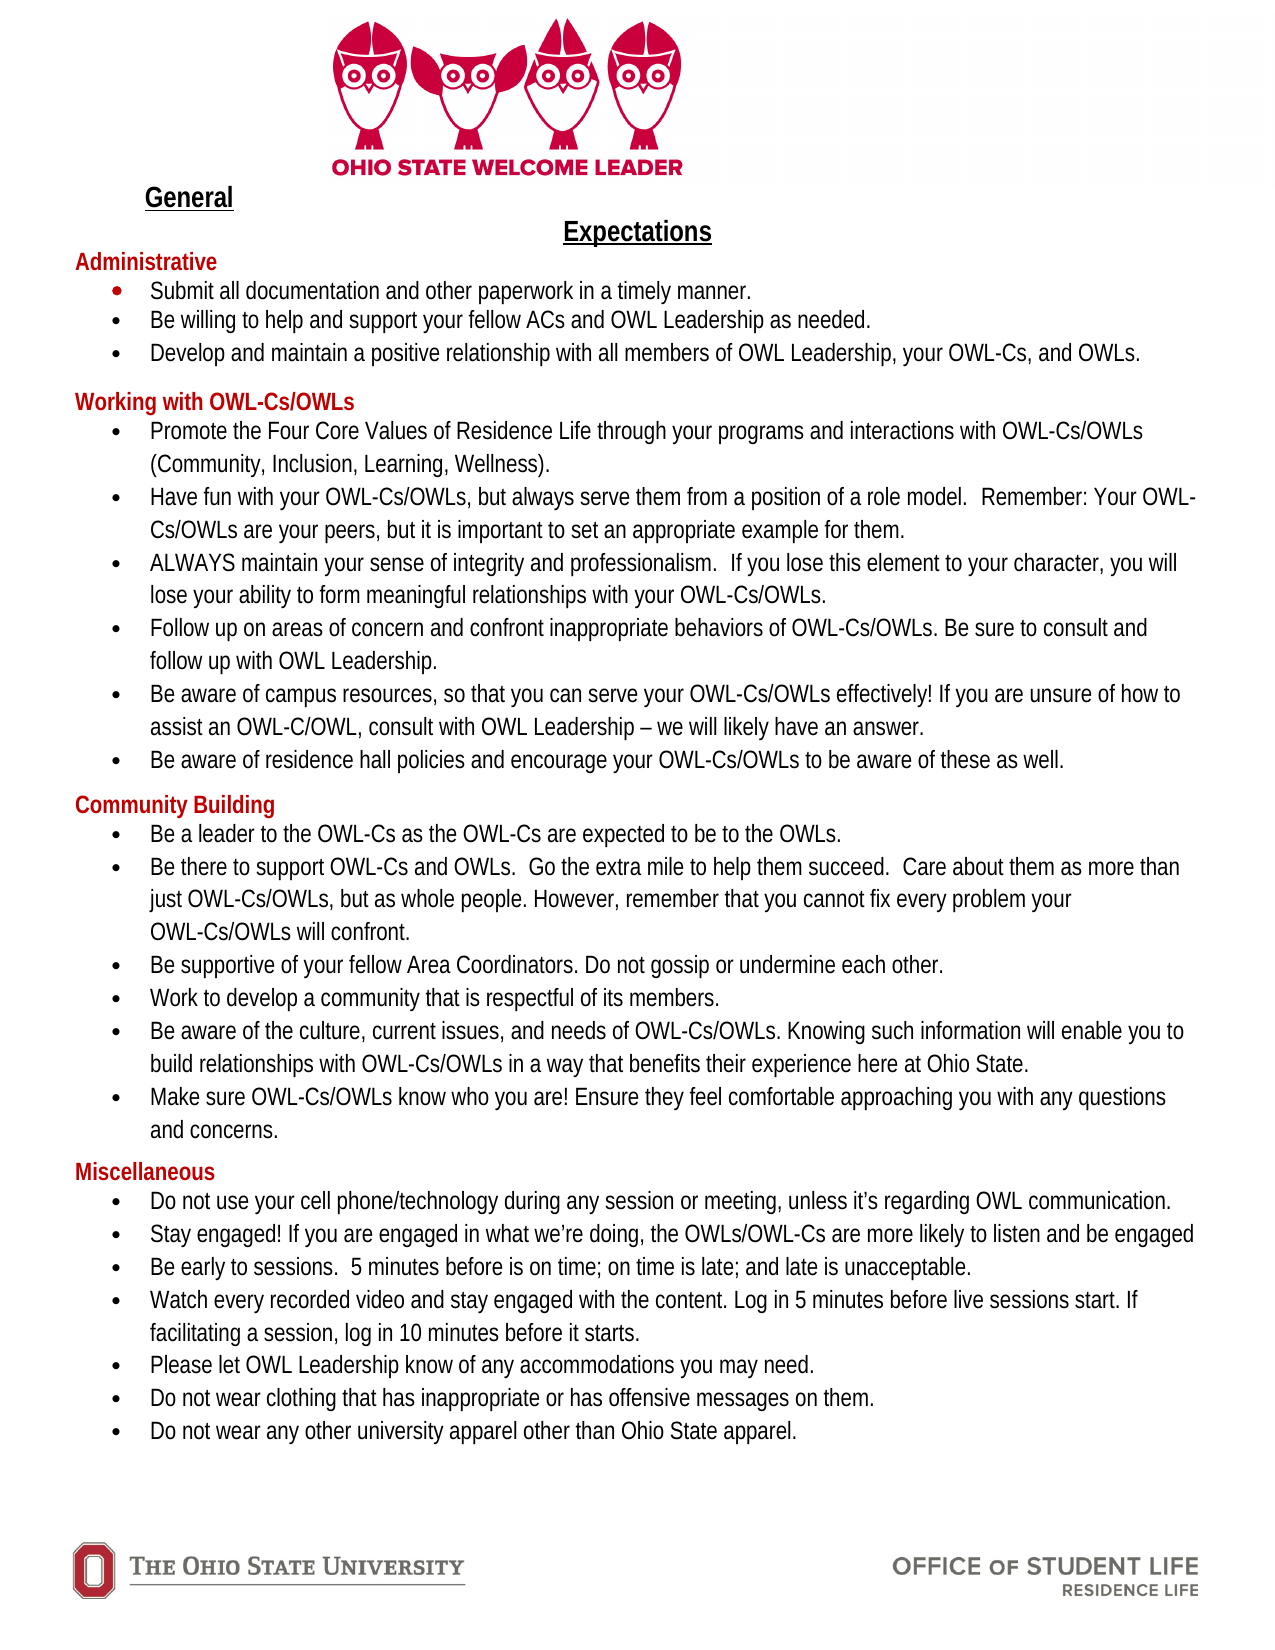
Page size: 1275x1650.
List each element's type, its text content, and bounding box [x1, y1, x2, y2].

text Community Building [75, 790, 1200, 818]
list Please let OWL Leadership know of any accommodations you may need. [112, 1351, 1200, 1379]
list Develop and maintain a positive relationship with all members of OWL Leadership, your OWL-Cs, and OWLs. [112, 338, 1200, 366]
list Do not wear clothing that has inappropriate or has offensive messages on them. [112, 1383, 1200, 1412]
list Follow up on areas of concern and confront inappropriate behaviors of OWL-Cs/OWLs. Be sure to consult and follow up with OWL Leadership. [112, 613, 1200, 675]
list Be a leader to the OWL-Cs as the OWL-Cs are expected to be to the OWLs. [112, 818, 1200, 847]
list Promote the Four Core Values of Residence Life through your programs and interactions with OWL-Cs/OWLs (Community, Inclusion, Learning, Wellness). [112, 416, 1200, 477]
text Administrative [75, 247, 1200, 276]
list Be willing to help and support your fellow ACs and OWL Leadership as needed. [112, 305, 1200, 333]
list Submit all documentation and other paperwork in a timely manner. [112, 276, 1200, 305]
list Make sure OWL-Cs/OWLs know who you are! Ensure they feel comfortable approaching you with any questions and concerns. [112, 1082, 1200, 1143]
list Be there to support OWL-Cs and OWLs. Go the extra mile to help them succeed. Care about them as more than just OWL-Cs/OWLs, but as whole people. However, remember that you cannot fix every problem your OWL-Cs/OWLs will confront. [112, 851, 1200, 946]
list Do not wear any other university apparel other than Ohio State apparel. [112, 1416, 1200, 1445]
list Do not use your cell phone/technology during any session or meeting, unless it’s regarding OWL communication. [112, 1186, 1200, 1214]
text General Expectations [75, 181, 1200, 247]
text Working with OWL-Cs/OWLs [75, 387, 1200, 416]
list Be aware of the culture, current issues, and needs of OWL-Cs/OWLs. Knowing such information will enable you to build relationships with OWL-Cs/OWLs in a way that benefits their experience here at Ohio State. [112, 1016, 1200, 1078]
list Watch every recorded video and stay engaged with the content. Log in 5 minutes before live sessions start. If facilitating a session, log in 10 minutes before it starts. [112, 1285, 1200, 1346]
picture [72, 1523, 1198, 1599]
list Be aware of campus resources, so that you can serve your OWL-Cs/OWLs effectively! If you are unsure of how to assist an OWL-C/OWL, consult with OWL Leadership – we will likely have an answer. [112, 679, 1200, 741]
list Be aware of residence hall policies and encourage your OWL-Cs/OWLs to be aware of these as well. [112, 745, 1200, 774]
list Have fun with your OWL-Cs/OWLs, but always serve them from a position of a role model. Remember: Your OWL-Cs/OWLs are your peers, but it is important to set an appropriate example for them. [112, 482, 1200, 543]
list Stay engaged! If you are engaged in what we’re doing, the OWLs/OWL-Cs are more likely to listen and be engaged [112, 1219, 1200, 1247]
list Be early to sessions. 5 minutes before is on time; on time is late; and late is unacceptable. [112, 1252, 1200, 1280]
list Be supportive of your fellow Area Coordinators. Do not gossip or undermine each other. [112, 950, 1200, 979]
list Work to develop a community that is respectful of its members. [112, 983, 1200, 1012]
text Miscellaneous [75, 1157, 1200, 1186]
list ALWAYS maintain your sense of integrity and professionalism. If you lose this element to your character, you will lose your ability to form meaningful relationships with your OWL-Cs/OWLs. [112, 547, 1200, 609]
picture [321, 12, 1275, 189]
